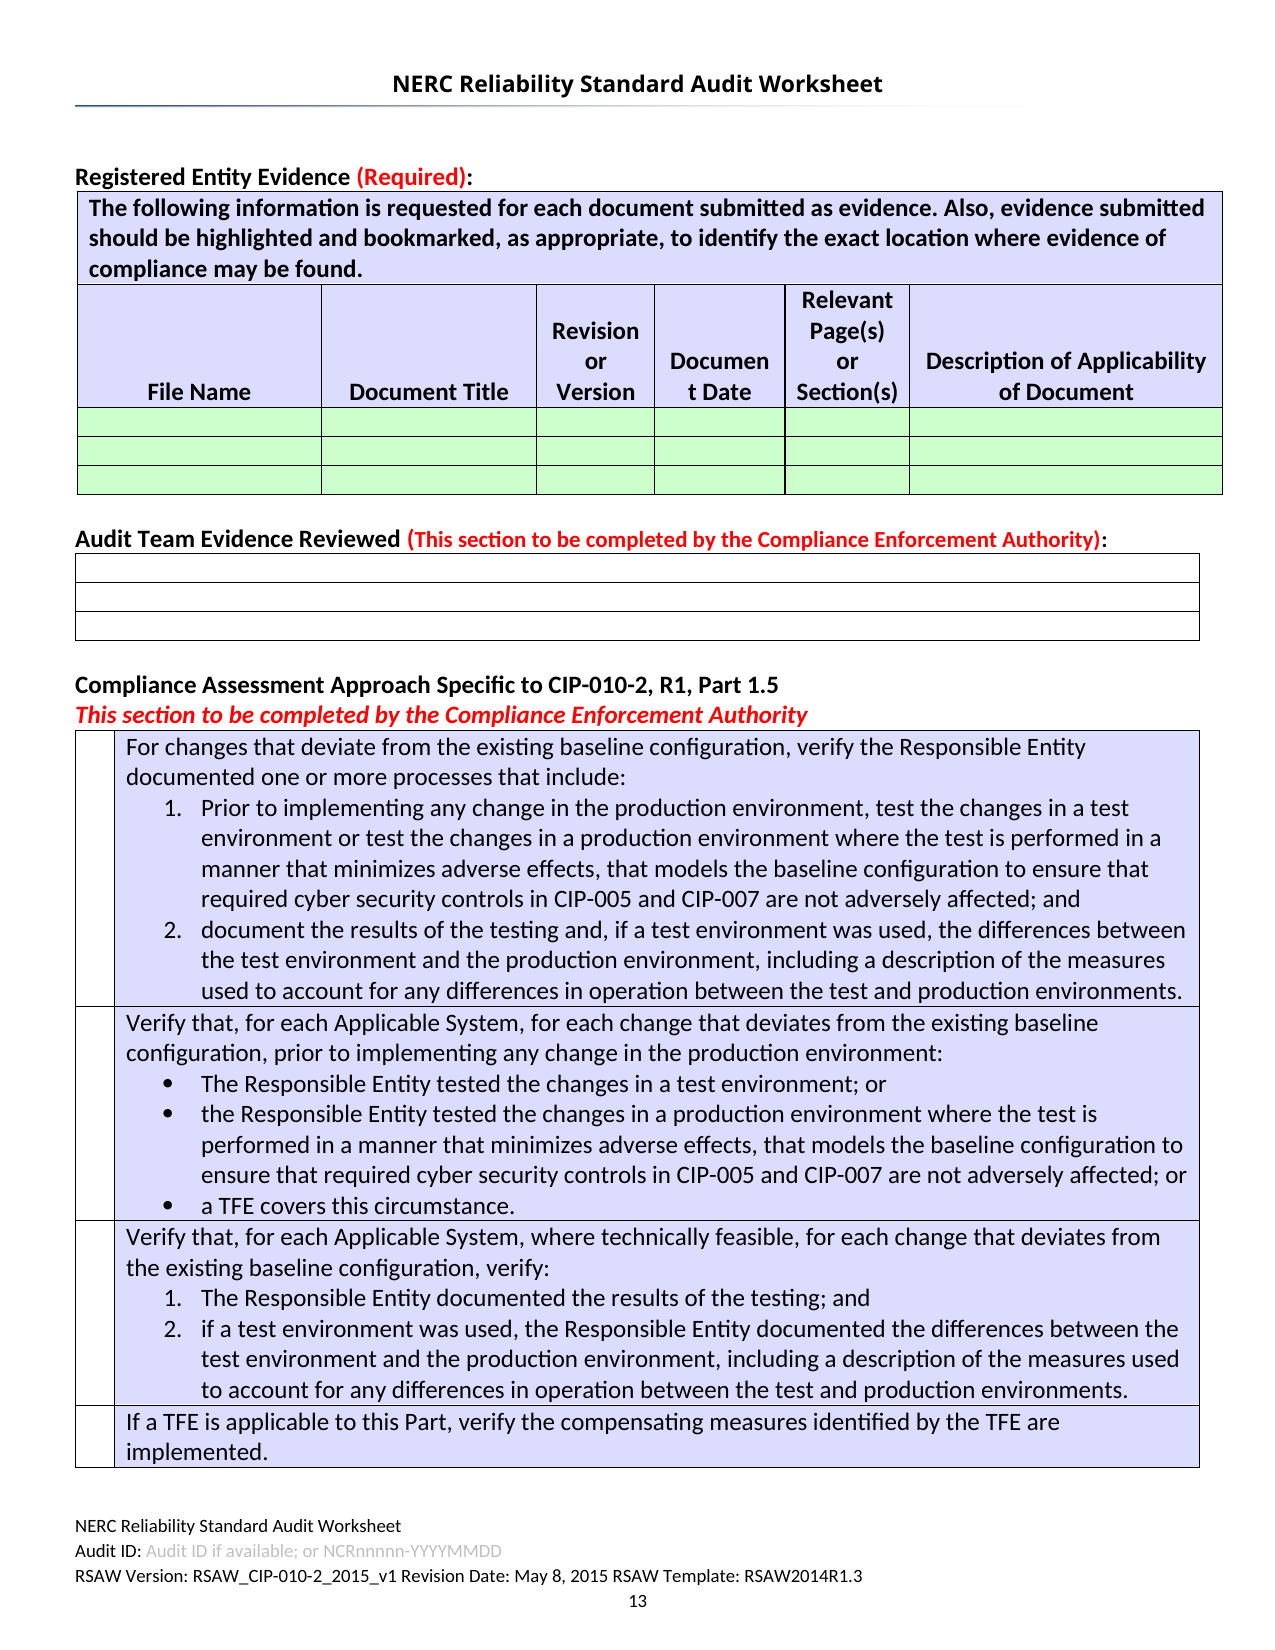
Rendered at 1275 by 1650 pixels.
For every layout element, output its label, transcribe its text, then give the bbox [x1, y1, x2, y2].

table_cell [78, 466, 321, 494]
table_cell [322, 466, 536, 494]
table_cell [76, 1221, 114, 1404]
table_cell [786, 408, 909, 436]
table_cell [76, 612, 1199, 640]
table_cell Verify that, for each Applicable System, where technically feasible, for each change that deviates from the existing baseline configuration, verify: The Responsible Entity documented the results of the testing; and if a test environment was used, the Responsible Entity documented the differences between the test environment and the production environment, including a description of the measures used to account for any differences in operation between the test and production environments. [115, 1221, 1199, 1404]
table_cell [655, 466, 784, 494]
table_cell Relevant Page(s) or Section(s) [786, 285, 909, 407]
table_cell [910, 437, 1222, 465]
table_cell [537, 408, 654, 436]
table_cell [76, 1007, 114, 1220]
table_header [76, 731, 114, 1006]
table_cell If a TFE is applicable to this Part, verify the compensating measures identified by the TFE are implemented. [115, 1406, 1199, 1467]
table_cell [322, 408, 536, 436]
table_cell [786, 437, 909, 465]
text Audit Team Evidence Reviewed (This section to be completed by the Compliance Enforcement Authority): [75, 525, 1200, 553]
table_header For changes that deviate from the existing baseline configuration, verify the Responsible Entity documented one or more processes that include: Prior to implementing any change in the production environment, test the changes in a test environment or test the changes in a production environment where the test is performed in a manner that minimizes adverse effects, that models the baseline configuration to ensure that required cyber security controls in CIP-005 and CIP-007 are not adversely affected; and document the results of the testing and, if a test environment was used, the differences between the test environment and the production environment, including a description of the measures used to account for any differences in operation between the test and production environments. [115, 731, 1199, 1006]
table_cell [786, 466, 909, 494]
table_header The following information is requested for each document submitted as evidence. Also, evidence submitted should be highlighted and bookmarked, as appropriate, to identify the exact location where evidence of compliance may be found. [78, 192, 1222, 283]
text Registered Entity Evidence (Required): [75, 163, 1200, 191]
table_cell Document Date [655, 285, 784, 407]
picture [75, 105, 1052, 114]
table_cell Description of Applicability of Document [910, 285, 1222, 407]
table_cell Verify that, for each Applicable System, for each change that deviates from the existing baseline configuration, prior to implementing any change in the production environment: The Responsible Entity tested the changes in a test environment; or the Responsible Entity tested the changes in a production environment where the test is performed in a manner that minimizes adverse effects, that models the baseline configuration to ensure that required cyber security controls in CIP-005 and CIP-007 are not adversely affected; or a TFE covers this circumstance. [115, 1007, 1199, 1220]
table_cell [78, 437, 321, 465]
text Compliance Assessment Approach Specific to CIP-010-2, R1, Part 1.5 [75, 672, 1200, 699]
table_cell [537, 437, 654, 465]
table_cell [910, 466, 1222, 494]
table_cell [537, 466, 654, 494]
table_cell Document Title [322, 285, 536, 407]
table_cell [78, 408, 321, 436]
table_cell File Name [78, 285, 321, 407]
table_cell [910, 408, 1222, 436]
table_cell [655, 408, 784, 436]
table_header [76, 554, 1199, 582]
table_cell [655, 437, 784, 465]
text This section to be completed by the Compliance Enforcement Authority [75, 699, 1200, 730]
table_cell Revision or Version [537, 285, 654, 407]
table_cell [76, 583, 1199, 611]
table_cell [322, 437, 536, 465]
table_cell [76, 1406, 114, 1467]
